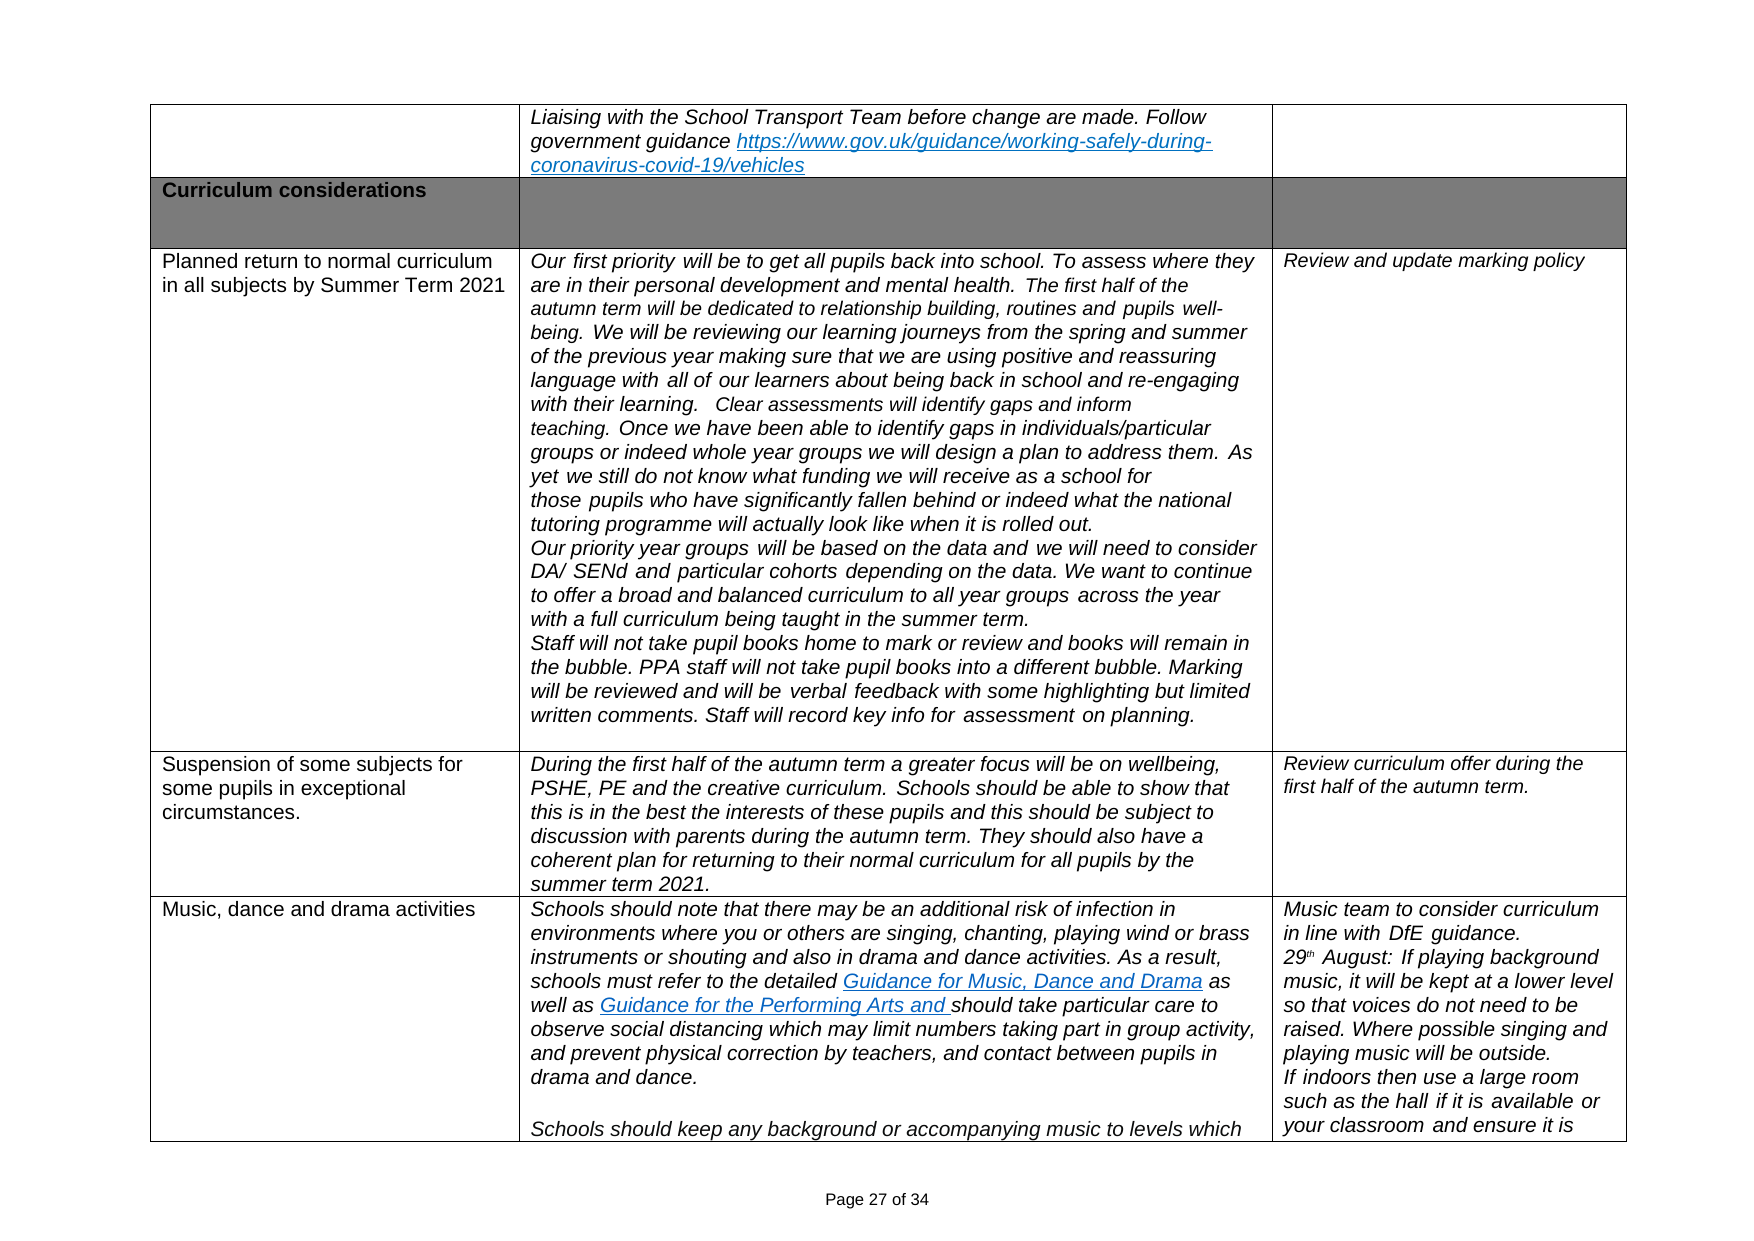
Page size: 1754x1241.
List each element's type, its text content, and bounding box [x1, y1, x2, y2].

table_cell Our first priority will be to get all pupils back into school. To assess where they are in their personal development and mental health. The first half of the autumn term will be dedicated to relationship building, routines and pupils well-being. We will be reviewing our learning journeys from the spring and summer of the previous year making sure that we are using positive and reassuring language with all of our learners about being back in school and re-engaging with their learning. Clear assessments will identify gaps and inform teaching. Once we have been able to identify gaps in individuals/particular groups or indeed whole year groups we will design a plan to address them. As yet we still do not know what funding we will receive as a school for those pupils who have significantly fallen behind or indeed what the national tutoring programme will actually look like when it is rolled out. Our priority year groups will be based on the data and we will need to consider DA/ SENd and particular cohorts depending on the data. We want to continue to offer a broad and balanced curriculum to all year groups across the year with a full curriculum being taught in the summer term. Staff will not take pupil books home to mark or review and books will remain in the bubble. PPA staff will not take pupil books into a different bubble. Marking will be reviewed and will be verbal feedback with some highlighting but limited written comments. Staff will record key info for assessment on planning. [520, 249, 1272, 751]
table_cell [520, 105, 1272, 177]
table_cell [151, 897, 519, 1141]
table_cell Curriculum considerations [151, 178, 519, 248]
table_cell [520, 897, 1272, 1141]
table_cell [1273, 105, 1626, 177]
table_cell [1273, 897, 1626, 1141]
table_cell Planned return to normal curriculum in all subjects by Summer Term 2021 [151, 249, 519, 751]
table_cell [151, 105, 519, 177]
table_cell Suspension of some subjects for some pupils in exceptional circumstances. [151, 752, 519, 896]
table_cell [1273, 178, 1626, 248]
table_cell During the first half of the autumn term a greater focus will be on wellbeing, PSHE, PE and the creative curriculum. Schools should be able to show that this is in the best the interests of these pupils and this should be subject to discussion with parents during the autumn term. They should also have a coherent plan for returning to their normal curriculum for all pupils by the summer term 2021. [717, 752, 1272, 896]
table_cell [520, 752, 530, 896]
table_cell [520, 178, 1272, 248]
table_cell Review and update marking policy [1273, 249, 1626, 751]
table_cell Review curriculum offer during the first half of the autumn term. [1273, 752, 1626, 896]
